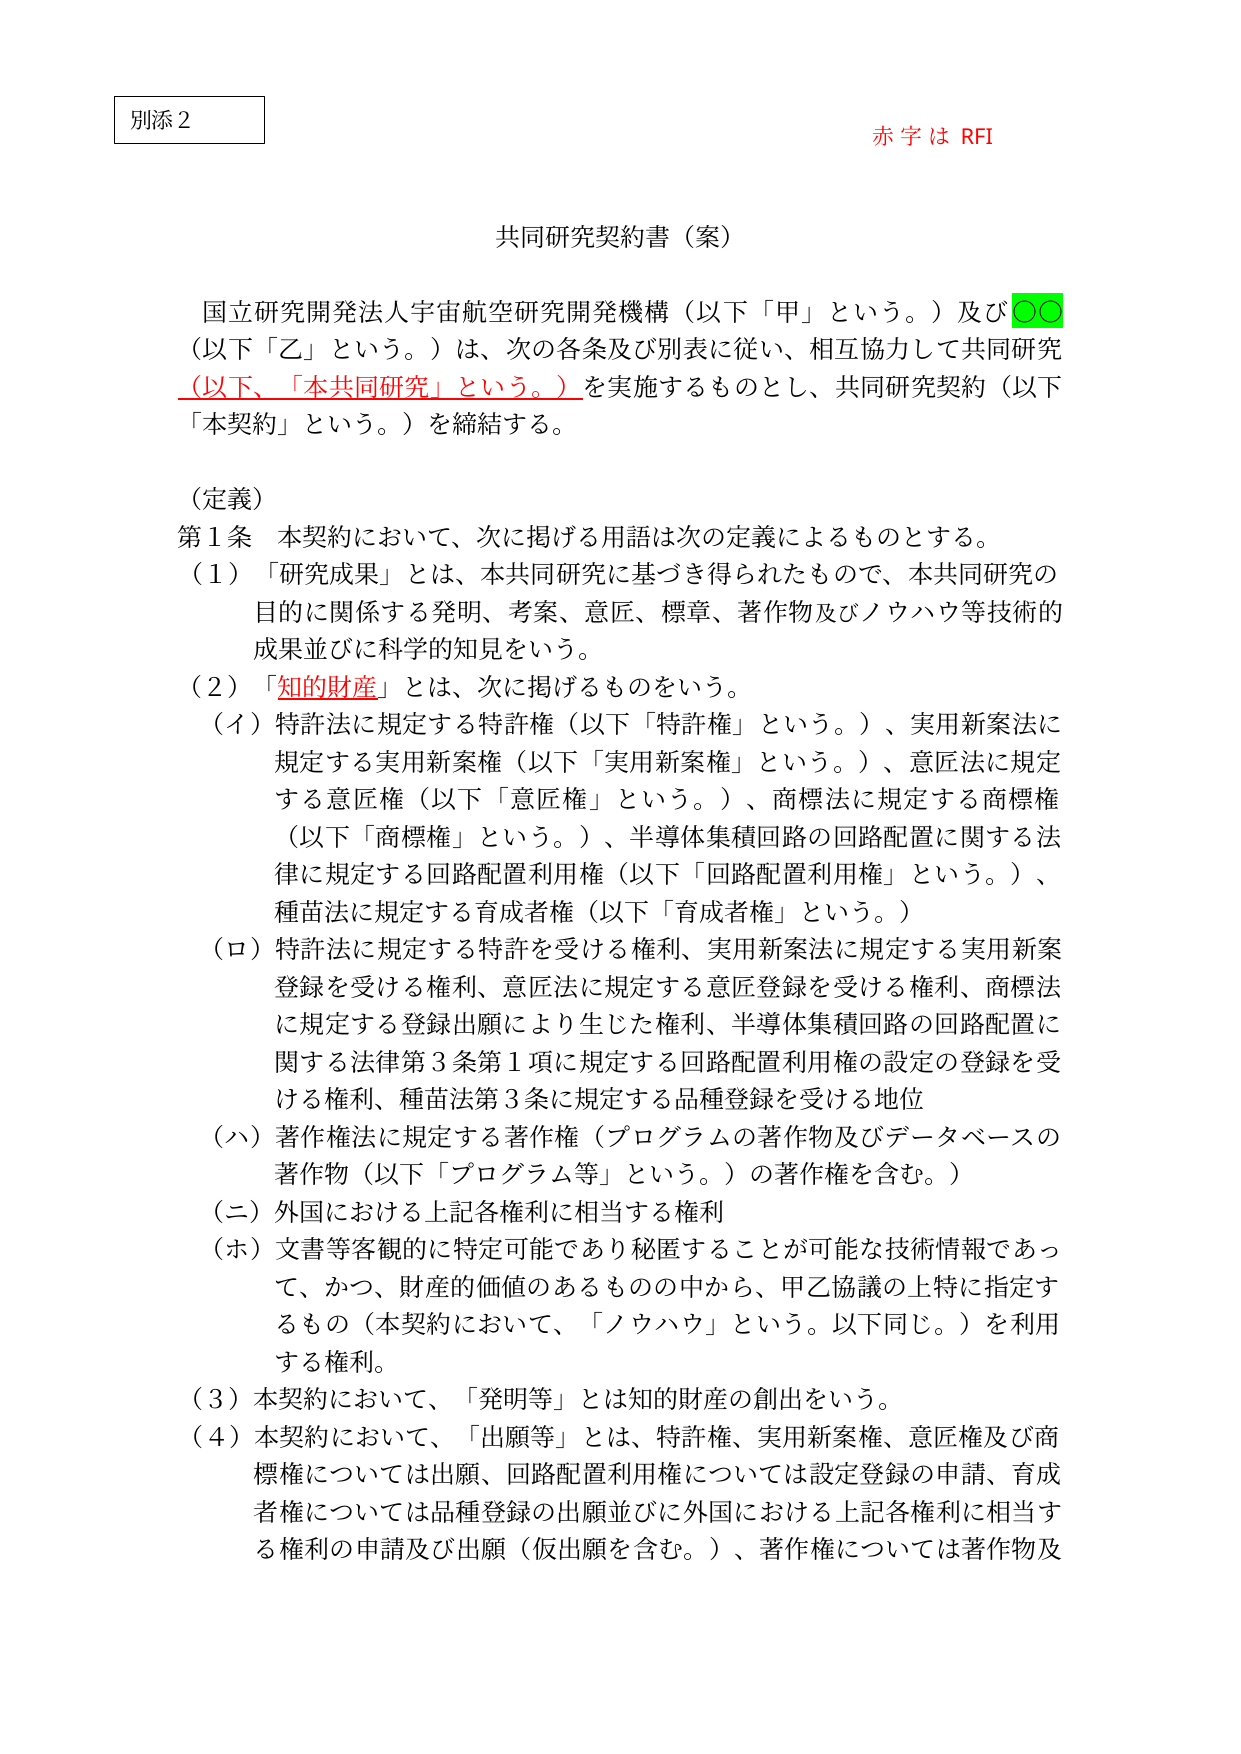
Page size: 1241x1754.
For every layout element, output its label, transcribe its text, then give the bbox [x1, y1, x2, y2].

list 第１条 本契約において、次に掲げる用語は次の定義によるものとする。 [177, 517, 1063, 554]
text 共同研究契約書（案） [177, 217, 1063, 254]
text （ニ）外国における上記各権利に相当する権利 [199, 1192, 1063, 1229]
text （ロ）特許法に規定する特許を受ける権利、実用新案法に規定する実用新案登録を受ける権利、意匠法に規定する意匠登録を受ける権利、商標法に規定する登録出願により生じた権利、半導体集積回路の回路配置に関する法律第３条第１項に規定する回路配置利用権の設定の登録を受ける権利、種苗法第３条に規定する品種登録を受ける地位 [199, 929, 1063, 1117]
text （ハ）著作権法に規定する著作権（プログラムの著作物及びデータベースの著作物（以下「プログラム等」という。）の著作権を含む。） [199, 1117, 1063, 1192]
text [179, 1417, 1063, 1567]
text （定義） [177, 479, 1063, 517]
text （１）「研究成果」とは、本共同研究に基づき得られたもので、本共同研究の目的に関係する発明、考案、意匠、標章、著作物及びノウハウ等技術的成果並びに科学的知見をいう。 [178, 554, 1063, 667]
text （ホ）文書等客観的に特定可能であり秘匿することが可能な技術情報であって、かつ、財産的価値のあるものの中から、甲乙協議の上特に指定するもの（本契約において、「ノウハウ」という。以下同じ。）を利用する権利。 [199, 1229, 1063, 1379]
text （２）「知的財産」とは、次に掲げるものをいう。 [177, 667, 1063, 704]
text （３）本契約において、「発明等」とは知的財産の創出をいう。 [179, 1379, 1063, 1417]
text （イ）特許法に規定する特許権（以下「特許権」という。）、実用新案法に規定する実用新案権（以下「実用新案権」という。）、意匠法に規定する意匠権（以下「意匠権」という。）、商標法に規定する商標権（以下「商標権」という。）、半導体集積回路の回路配置に関する法律に規定する回路配置利用権（以下「回路配置利用権」という。）、種苗法に規定する育成者権（以下「育成者権」という。） [199, 704, 1063, 929]
text 国立研究開発法人宇宙航空研究開発機構（以下「甲」という。）及び○○（以下「乙」という。）は、次の各条及び別表に従い、相互協力して共同研究（以下、「本共同研究」という。）を実施するものとし、共同研究契約（以下「本契約」という。）を締結する。 [177, 292, 1063, 442]
